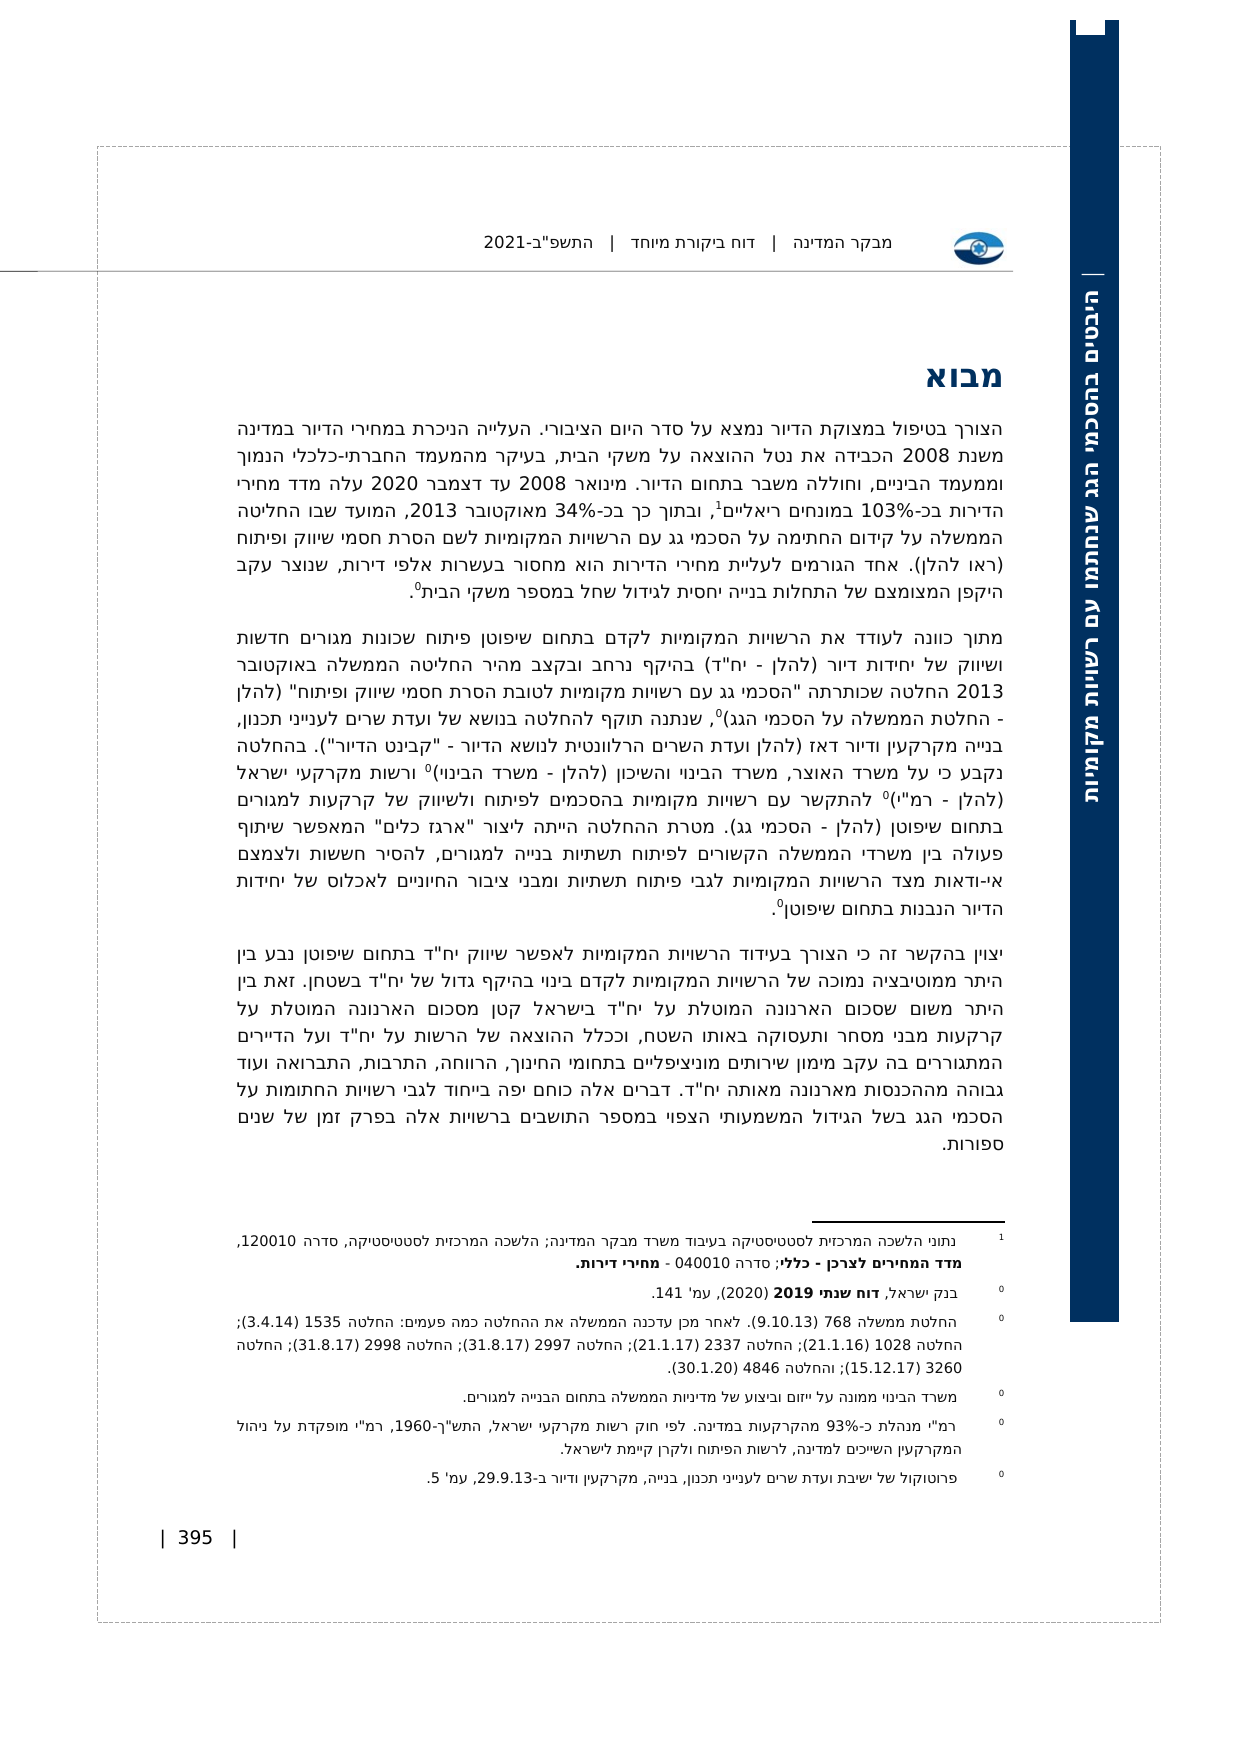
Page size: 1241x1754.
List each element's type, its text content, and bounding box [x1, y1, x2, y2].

text הצורך בטיפול במצוקת הדיור נמצא על סדר היום הציבורי. העלייה הניכרת במחירי הדיור במדינה משנת 2008 הכבידה את נטל ההוצאה על משקי הבית, בעיקר מהמעמד החברתי-כלכלי הנמוך וממעמד הביניים, וחוללה משבר בתחום הדיור. מינואר 2008 עד דצמבר 2020 עלה מדד מחירי הדירות בכ-103% במונחים ריאליים, ובתוך כך בכ-34% מאוקטובר 2013, המועד שבו החליטה הממשלה על קידום החתימה על הסכמי גג עם הרשויות המקומיות לשם הסרת חסמי שיווק ופיתוח (ראו להלן). אחד הגורמים לעליית מחירי הדירות הוא מחסור בעשרות אלפי דירות, שנוצר עקב היקפן המצומצם של התחלות בנייה יחסית לגידול שחל במספר משקי הבית. [236, 414, 1004, 604]
text יצוין בהקשר זה כי הצורך בעידוד הרשויות המקומיות לאפשר שיווק יח"ד בתחום שיפוטן נבע בין היתר ממוטיבציה נמוכה של הרשויות המקומיות לקדם בינוי בהיקף גדול של יח"ד בשטחן. זאת בין היתר משום שסכום הארנונה המוטלת על יח"ד בישראל קטן מסכום הארנונה המוטלת על קרקעות מבני מסחר ותעסוקה באותו השטח, וככלל ההוצאה של הרשות על יח"ד ועל הדיירים המתגוררים בה עקב מימון שירותים מוניציפליים בתחומי החינוך, הרווחה, התרבות, התברואה ועוד גבוהה מההכנסות מארנונה מאותה יח"ד. דברים אלה כוחם יפה בייחוד לגבי רשויות החתומות על הסכמי הגג בשל הגידול המשמעותי הצפוי במספר התושבים ברשויות אלה בפרק זמן של שנים ספורות. [236, 939, 1004, 1156]
text מתוך כוונה לעודד את הרשויות המקומיות לקדם בתחום שיפוטן פיתוח שכונות מגורים חדשות ושיווק של יחידות דיור (להלן - יח"ד) בהיקף נרחב ובקצב מהיר החליטה הממשלה באוקטובר 2013 החלטה שכותרתה "הסכמי גג עם רשויות מקומיות לטובת הסרת חסמי שיווק ופיתוח" (להלן - החלטת הממשלה על הסכמי הגג), שנתנה תוקף להחלטה בנושא של ועדת שרים לענייני תכנון, בנייה מקרקעין ודיור דאז (להלן ועדת השרים הרלוונטית לנושא הדיור - "קבינט הדיור"). בהחלטה נקבע כי על משרד האוצר, משרד הבינוי והשיכון (להלן - משרד הבינוי) ורשות מקרקעי ישראל (להלן - רמ"י) להתקשר עם רשויות מקומיות בהסכמים לפיתוח ולשיווק של קרקעות למגורים בתחום שיפוטן (להלן - הסכמי גג). מטרת ההחלטה הייתה ליצור "ארגז כלים" המאפשר שיתוף פעולה בין משרדי הממשלה הקשורים לפיתוח תשתיות בנייה למגורים, להסיר חששות ולצמצם אי-ודאות מצד הרשויות המקומיות לגבי פיתוח תשתיות ומבני ציבור החיוניים לאכלוס של יחידות הדיור הנבנות בתחום שיפוטן. [236, 622, 1004, 920]
picture [950, 228, 1007, 268]
text מבוא [236, 356, 1004, 395]
